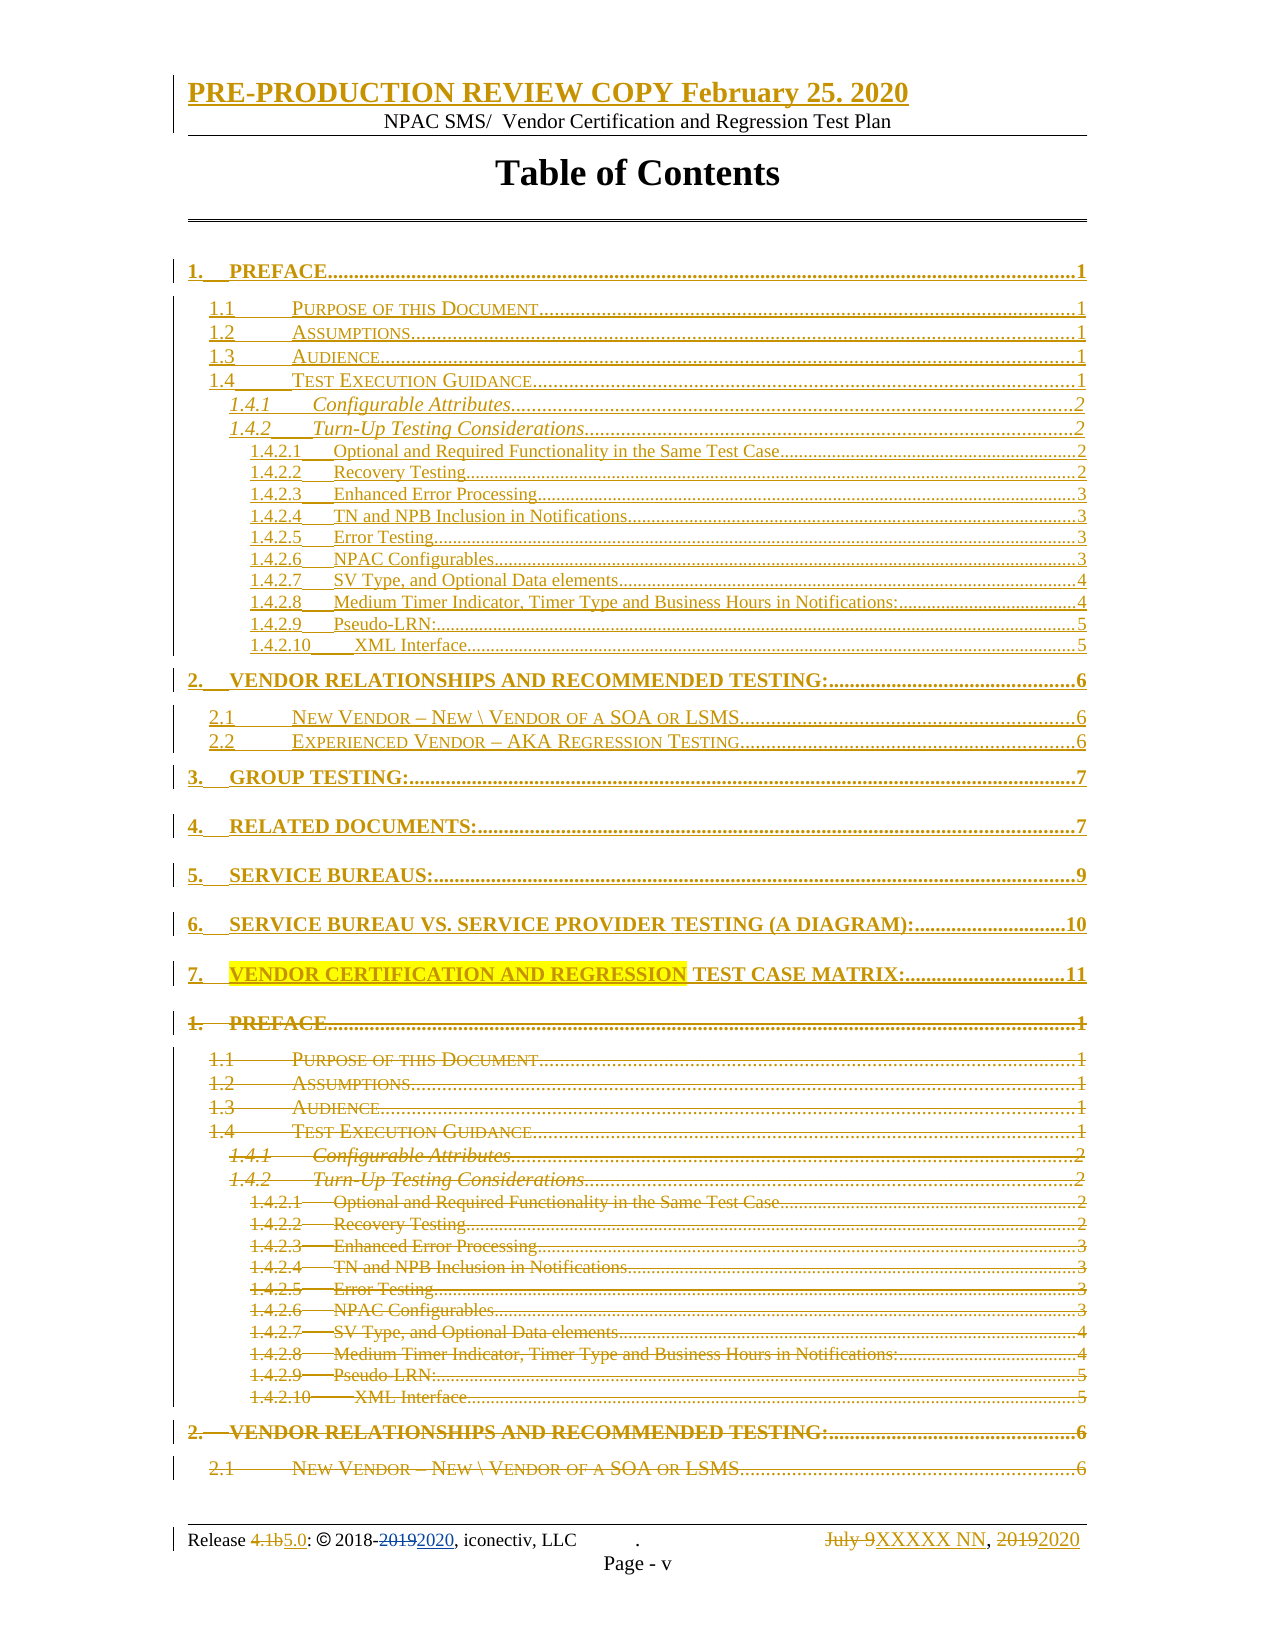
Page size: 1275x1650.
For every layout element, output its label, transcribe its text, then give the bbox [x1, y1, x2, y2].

text Table of Contents [187, 150, 1087, 193]
